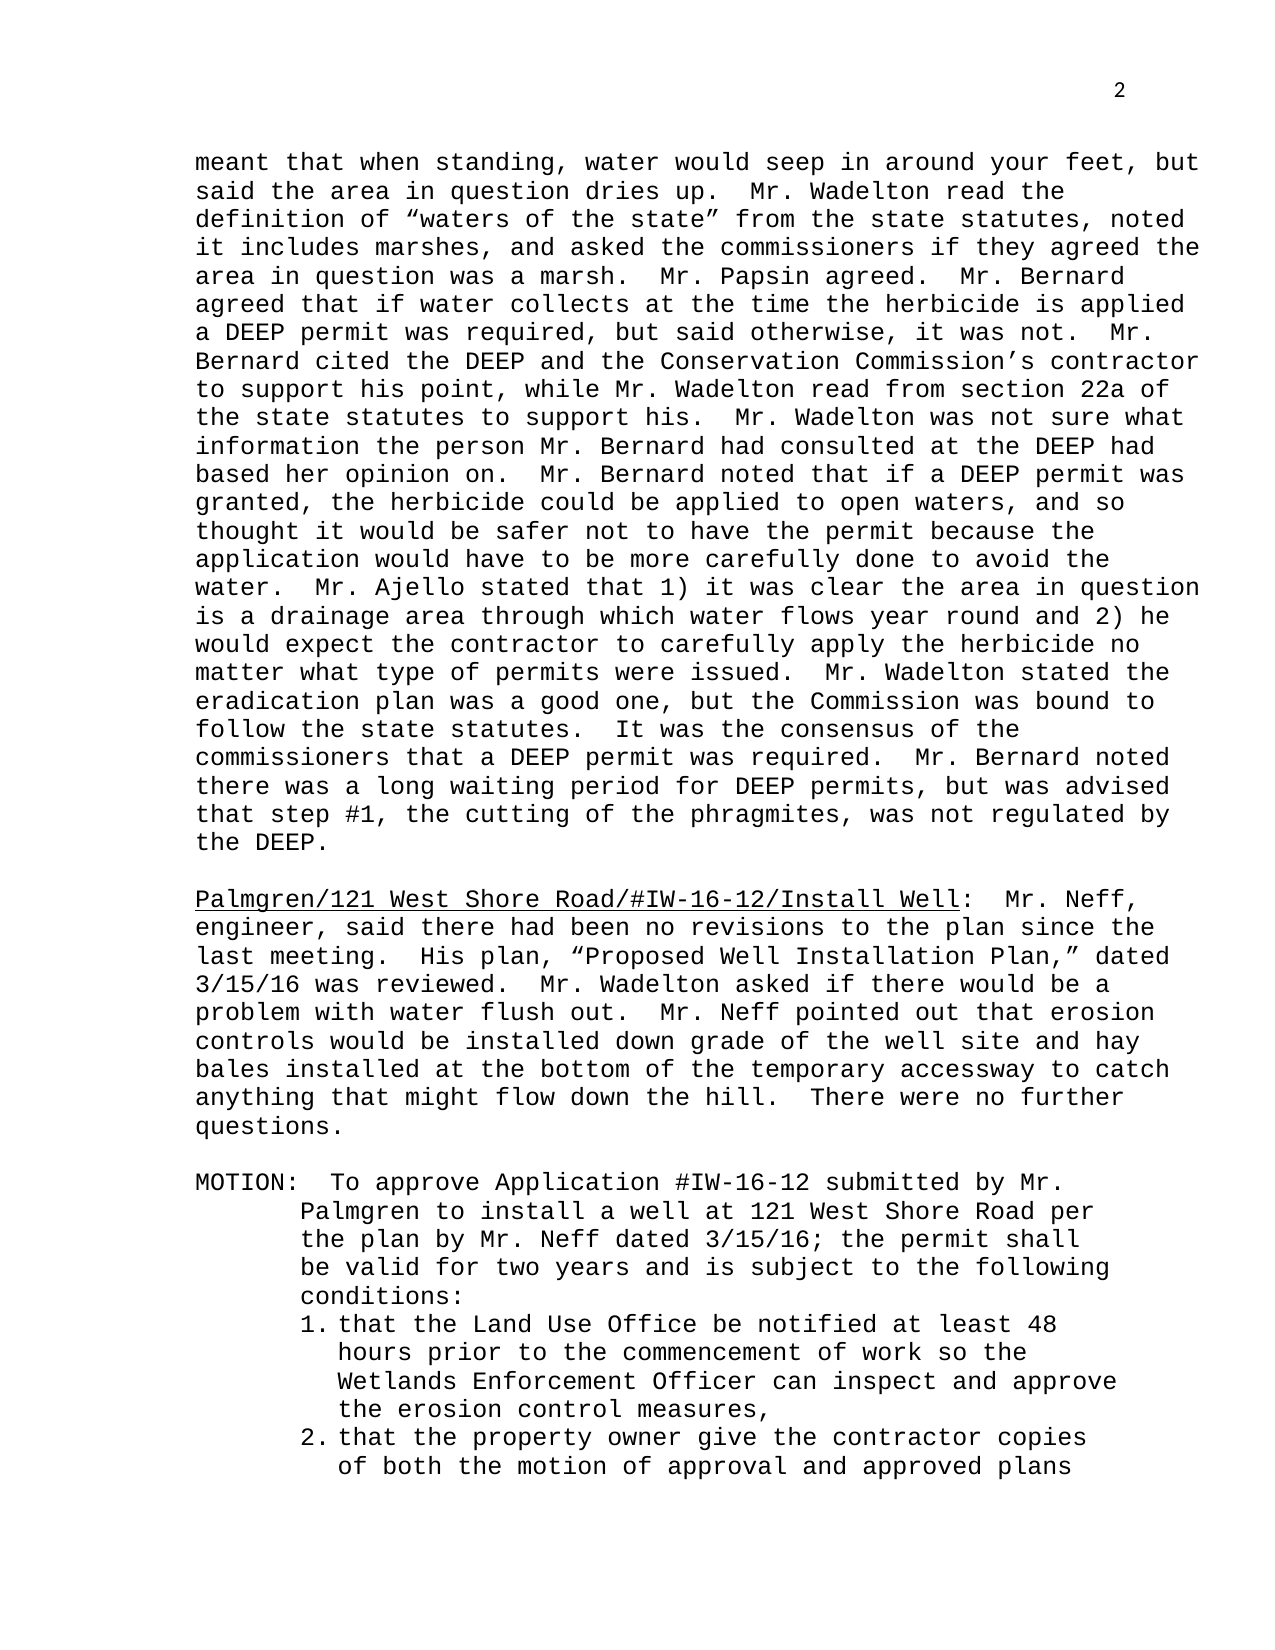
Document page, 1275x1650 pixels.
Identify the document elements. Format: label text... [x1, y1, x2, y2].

text the plan by Mr. Neff dated 3/15/16; the permit shall [195, 1227, 1200, 1255]
list the erosion control measures, [337, 1397, 1200, 1425]
text conditions: [195, 1283, 1200, 1312]
list hours prior to the commencement of work so the [337, 1340, 1200, 1368]
list that the Land Use Office be notified at least 48 [300, 1312, 1200, 1340]
list Wetlands Enforcement Officer can inspect and approve [337, 1368, 1200, 1397]
text Palmgren/121 West Shore Road/#IW-16-12/Install Well: Mr. Neff, engineer, said there had been no revisions to the plan since the last meeting. His plan, “Proposed Well Installation Plan,” dated 3/15/16 was reviewed. Mr. Wadelton asked if there would be a problem with water flush out. Mr. Neff pointed out that erosion controls would be installed down grade of the well site and hay bales installed at the bottom of the temporary accessway to catch anything that might flow down the hill. There were no further questions. [195, 887, 1200, 1142]
list that the property owner give the contractor copies [300, 1425, 1200, 1453]
text be valid for two years and is subject to the following [195, 1255, 1200, 1283]
list of both the motion of approval and approved plans [337, 1453, 1200, 1482]
text MOTION: To approve Application #IW-16-12 submitted by Mr. [195, 1170, 1200, 1198]
text Palmgren to install a well at 121 West Shore Road per [195, 1198, 1200, 1227]
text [195, 150, 1200, 858]
